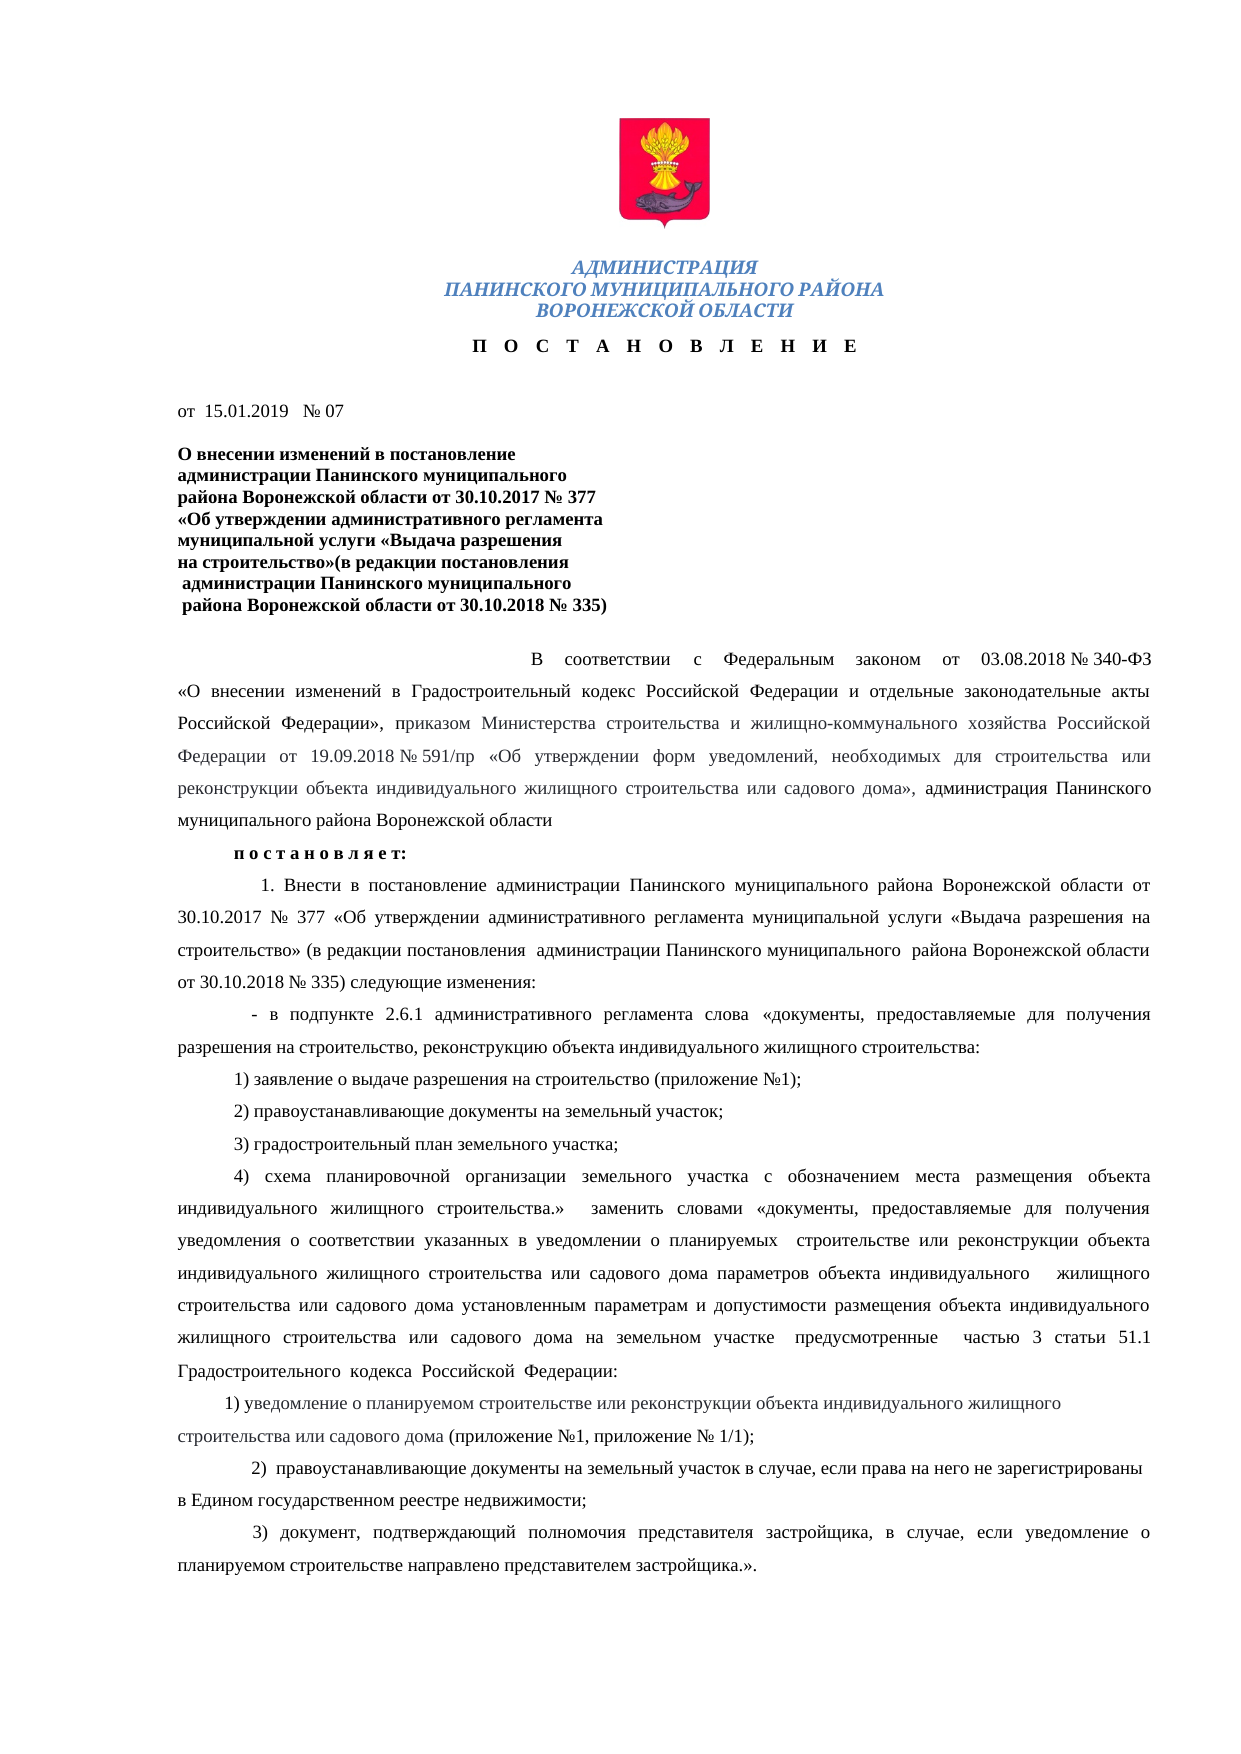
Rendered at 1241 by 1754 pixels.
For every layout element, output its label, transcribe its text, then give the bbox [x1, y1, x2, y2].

subtitle АДМИНИСТРАЦИЯ [177, 258, 1152, 279]
text администрации Панинского муниципального [177, 572, 1152, 594]
text муниципальной услуги «Выдача разрешения [177, 529, 1152, 551]
subtitle ВОРОНЕЖСКОЙ ОБЛАСТИ [177, 301, 1152, 322]
text О внесении изменений в постановление [177, 443, 1152, 464]
text 2) правоустанавливающие документы на земельный участок; [177, 1100, 1152, 1122]
text «Об утверждении административного регламента [177, 507, 1152, 529]
text 3) документ, подтверждающий полномочия представителя застройщика, в случае, если уведомление о планируемом строительстве направлено представителем застройщика.». [177, 1521, 1152, 1575]
text района Воронежской области от 30.10.2017 № 377 [177, 486, 1152, 507]
text п о с т а н о в л я е т: [177, 842, 1152, 863]
text 1) уведомление о планируемом строительстве или реконструкции объекта индивидуального жилищного строительства или садового дома (приложение №1, приложение № 1/1); [177, 1392, 1152, 1446]
text П О С Т А Н О В Л Е Н И Е [177, 335, 1152, 357]
text района Воронежской области от 30.10.2018 № 335) [177, 594, 1152, 615]
text 4) схема планировочной организации земельного участка с обозначением места размещения объекта индивидуального жилищного строительства.» заменить словами «документы, предоставляемые для получения уведомления о соответствии указанных в уведомлении о планируемых строительстве или реконструкции объекта индивидуального жилищного строительства или садового дома параметров объекта индивидуального жилищного строительства или садового дома установленным параметрам и допустимости размещения объекта индивидуального жилищного строительства или садового дома на земельном участке предусмотренные частью 3 статьи 51.1 Градостроительного кодекса Российской Федерации: [177, 1165, 1152, 1382]
text на строительство»(в редакции постановления [177, 551, 1152, 572]
title - в подпункте 2.6.1 административного регламента слова «документы, предоставляемые для получения разрешения на строительство, реконструкцию объекта индивидуального жилищного строительства: [177, 1003, 1152, 1057]
text В соответствии с Федеральным законом от 03.08.2018 № 340-ФЗ «О внесении изменений в Градостроительный кодекс Российской Федерации и отдельные законодательные акты Российской Федерации», приказом Министерства строительства и жилищно-коммунального хозяйства Российской Федерации от 19.09.2018 № 591/пр «Об утверждении форм уведомлений, необходимых для строительства или реконструкции объекта индивидуального жилищного строительства или садового дома», администрация Панинского муниципального района Воронежской области [177, 648, 1152, 831]
text 2) правоустанавливающие документы на земельный участок в случае, если права на него не зарегистрированы в Едином государственном реестре недвижимости; [177, 1457, 1152, 1511]
text 1. Внести в постановление администрации Панинского муниципального района Воронежской области от 30.10.2017 № 377 «Об утверждении административного регламента муниципальной услуги «Выдача разрешения на строительство» (в редакции постановления администрации Панинского муниципального района Воронежской области от 30.10.2018 № 335) следующие изменения: [177, 874, 1152, 992]
text от 15.01.2019 № 07 [177, 400, 1152, 421]
text 1) заявление о выдаче разрешения на строительство (приложение №1); [233, 1068, 1152, 1089]
picture [619, 118, 710, 229]
subtitle ПАНИНСКОГО МУНИЦИПАЛЬНОГО РАЙОНА [177, 279, 1152, 301]
text администрации Панинского муниципального [177, 464, 1152, 486]
text 3) градостроительный план земельного участка; [177, 1132, 1152, 1154]
